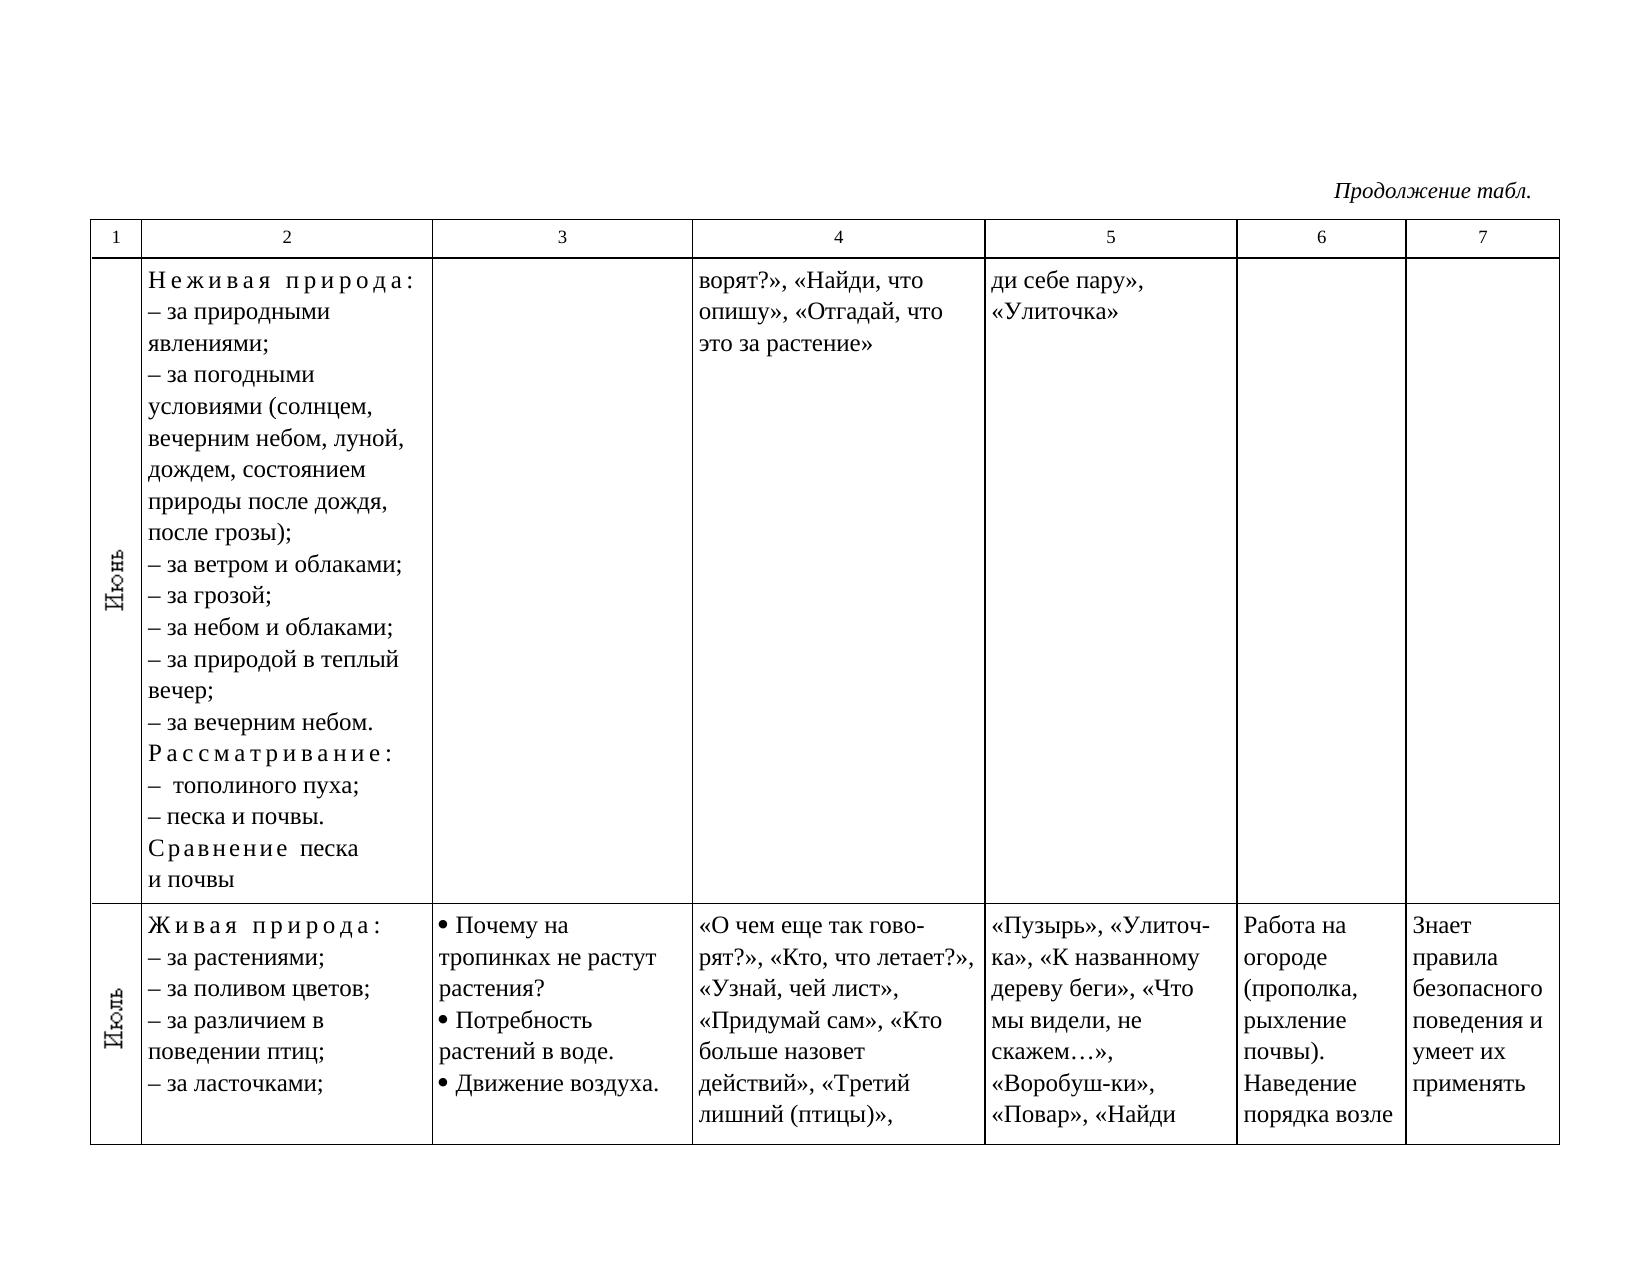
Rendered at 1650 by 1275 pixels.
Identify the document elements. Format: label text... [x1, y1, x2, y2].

table_cell [91, 904, 141, 1144]
table_cell ворят?», «Найди, что опишу», «Отгадай, что это за растение» [693, 259, 984, 902]
table_cell Работа на огороде (прополка, рыхление почвы). Наведение порядка возле [1238, 904, 1405, 1144]
table_cell «О чем еще так гово- рят?», «Кто, что летает?», «Узнай, чей лист», «Придумай сам», «Кто больше назовет действий», «Третий лишний (птицы)», [693, 904, 984, 1144]
table_header 7 [1407, 220, 1559, 257]
table_cell Неживая природа: – за природными явлениями; – за погодными условиями (солнцем, вечерним небом, луной, дождем, состоянием природы после дождя, после грозы); – за ветром и облаками; – за грозой; – за небом и облаками; – за природой в теплый вечер; – за вечерним небом. Рассматривание: – тополиного пуха; – песка и почвы. Сравнение песка и почвы [142, 259, 432, 902]
table_cell [1407, 259, 1559, 902]
table_cell ди себе пару», «Улиточка» [986, 259, 1236, 902]
picture [99, 541, 133, 617]
table_cell «Пузырь», «Улиточ-ка», «К названному дереву беги», «Что мы видели, не скажем…», «Воробуш-ки», «Повар», «Найди [986, 904, 1236, 1144]
table_header 2 [142, 220, 432, 257]
table_cell Живая природа: – за растениями; – за поливом цветов; – за различием в поведении птиц; – за ласточками; [142, 904, 432, 1144]
table_cell [433, 259, 692, 902]
picture [98, 981, 134, 1063]
text Продолжение табл. [118, 177, 1532, 203]
table_header 6 [1238, 220, 1405, 257]
table_cell [91, 258, 141, 902]
table_cell [1238, 259, 1405, 902]
table_header 5 [986, 220, 1236, 257]
table_header 3 [433, 220, 692, 257]
table_cell Знает правила безопасного поведения и умеет их применять [1407, 904, 1559, 1144]
table_header 4 [693, 220, 984, 257]
table_cell  Почему на тропинках не растут растения?  Потребность растений в воде.  Движение воздуха. [433, 904, 692, 1144]
table_header 1 [91, 220, 141, 257]
